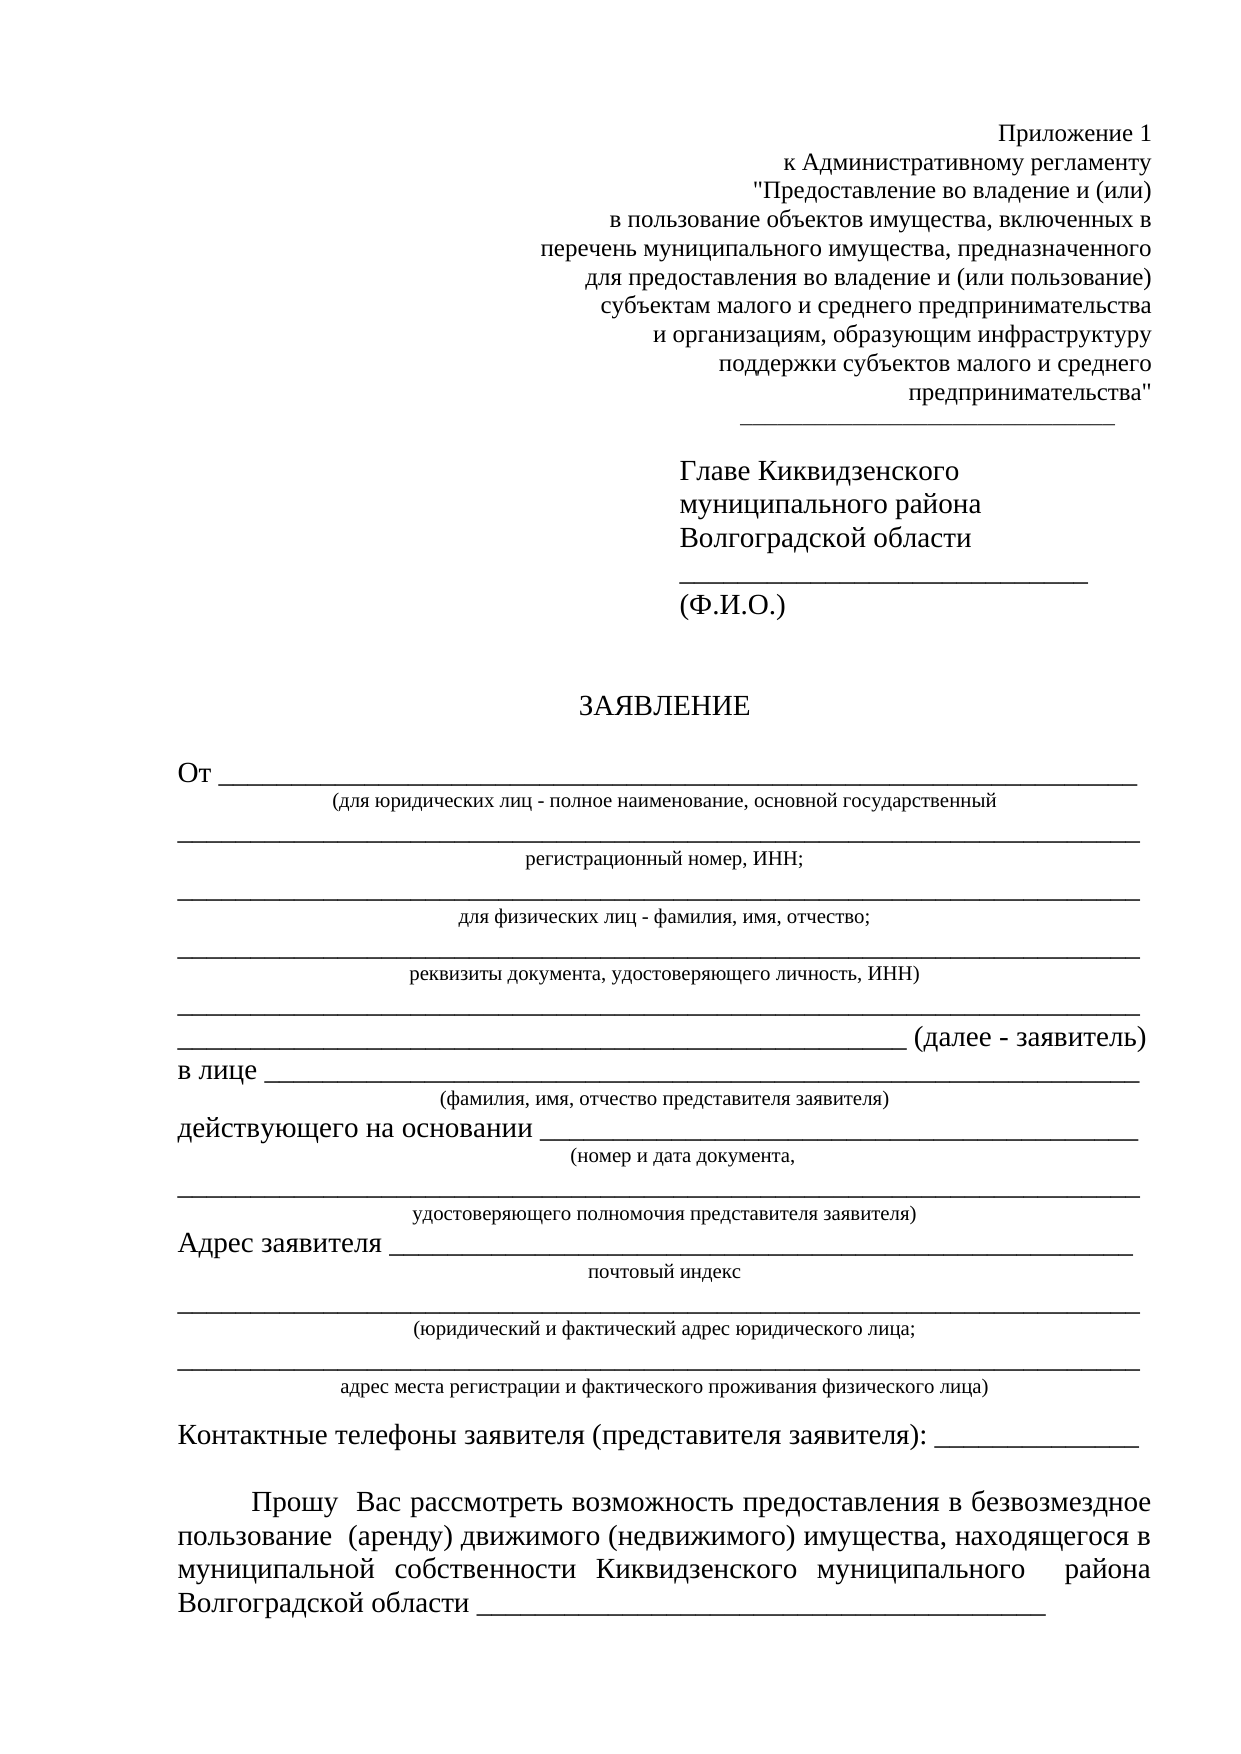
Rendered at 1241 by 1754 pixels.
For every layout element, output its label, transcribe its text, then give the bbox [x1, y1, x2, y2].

text __________________________________________________________________ [177, 1340, 1152, 1374]
text Главе Киквидзенского муниципального района Волгоградской области ____________________________ [679, 429, 1152, 587]
text Прошу Вас рассмотреть возможность предоставления в безвозмездное пользование (аренду) движимого (недвижимого) имущества, находящегося в муниципальной собственности Киквидзенского муниципального района Волгоградской области _______________________________________ [177, 1484, 1152, 1618]
text __________________________________________________________________ [177, 870, 1152, 903]
text ______________________________ [177, 406, 1152, 429]
text перечень муниципального имущества, предназначенного [177, 233, 1152, 262]
text __________________________________________________________________ [177, 812, 1152, 846]
text к Административному регламенту [177, 147, 1152, 176]
text __________________________________________________________________ [177, 1283, 1152, 1316]
text адрес места регистрации и фактического проживания физического лица) [177, 1374, 1152, 1398]
text (фамилия, имя, отчество представителя заявителя) [177, 1086, 1152, 1110]
text ЗАЯВЛЕНИЕ [177, 688, 1152, 721]
text для физических лиц - фамилия, имя, отчество; [177, 903, 1152, 928]
text (для юридических лиц - полное наименование, основной государственный [177, 788, 1152, 812]
text __________________________________________________________________ [177, 928, 1152, 961]
text (юридический и фактический адрес юридического лица; [177, 1316, 1152, 1340]
text для предоставления во владение и (или пользование) [177, 262, 1152, 291]
text и организациям, образующим инфраструктуру [177, 319, 1152, 348]
text реквизиты документа, удостоверяющего личность, ИНН) [177, 961, 1152, 985]
text регистрационный номер, ИНН; [177, 846, 1152, 870]
text почтовый индекс [177, 1259, 1152, 1283]
text (номер и дата документа, [177, 1143, 1152, 1167]
text Приложение 1 [177, 118, 1152, 147]
text в лице ____________________________________________________________ [177, 1052, 1152, 1086]
text субъектам малого и среднего предпринимательства [177, 291, 1152, 319]
text предпринимательства" [177, 377, 1152, 406]
text действующего на основании _________________________________________ [177, 1110, 1152, 1143]
text (Ф.И.О.) [679, 587, 1152, 621]
text __________________________________________________ (далее - заявитель) [177, 1019, 1152, 1052]
text "Предоставление во владение и (или) [177, 176, 1152, 204]
text поддержки субъектов малого и среднего [177, 348, 1152, 377]
text в пользование объектов имущества, включенных в [177, 204, 1152, 233]
text Адрес заявителя ___________________________________________________ [177, 1225, 1152, 1259]
text __________________________________________________________________ [177, 985, 1152, 1019]
text Контактные телефоны заявителя (представителя заявителя): ______________ [177, 1417, 1152, 1451]
text От _______________________________________________________________ [177, 755, 1152, 788]
text удостоверяющего полномочия представителя заявителя) [177, 1201, 1152, 1225]
text __________________________________________________________________ [177, 1167, 1152, 1201]
